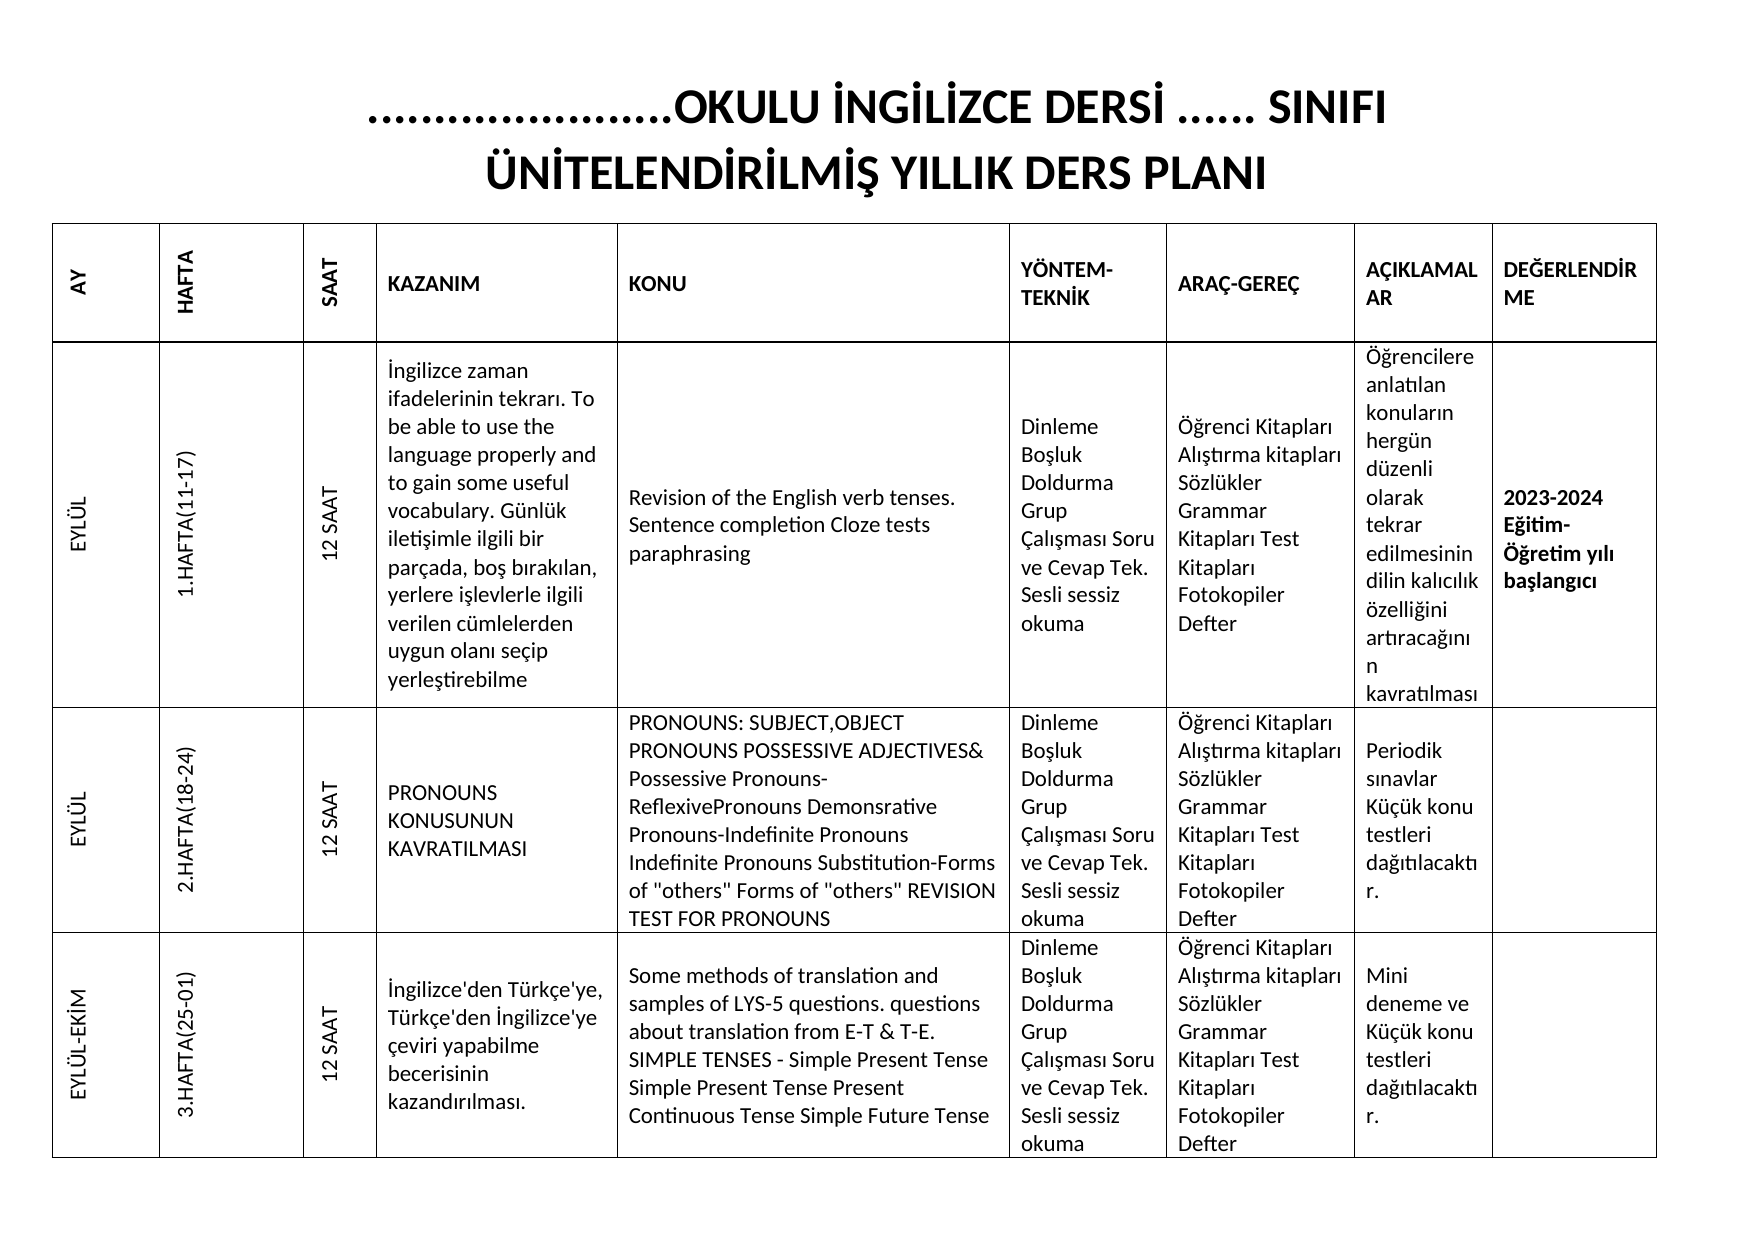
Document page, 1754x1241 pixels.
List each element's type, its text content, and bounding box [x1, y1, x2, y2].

table_cell Some methods of translation and samples of LYS-5 questions. questions about translation from E-T & T-E. SIMPLE TENSES - Simple Present Tense Simple Present Tense Present Continuous Tense Simple Future Tense [618, 933, 1009, 1157]
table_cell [1010, 933, 1166, 1157]
table_header SAAT [304, 224, 376, 341]
table_header YÖNTEM-TEKNİK [1010, 224, 1166, 341]
table_cell İngilizce zaman ifadelerinin tekrarı. To be able to use the language properly and to gain some useful vocabulary. Günlük iletişimle ilgili bir parçada, boş bırakılan, yerlere işlevlerle ilgili verilen cümlelerden uygun olanı seçip yerleştirebilme [377, 343, 617, 707]
table_cell 2023-2024 Eğitim-Öğretim yılı başlangıcı [1493, 343, 1656, 707]
table_cell 3.HAFTA(25-01) [160, 933, 303, 1157]
table_cell Dinleme Boşluk Doldurma Grup Çalışması Soru ve Cevap Tek. Sesli sessiz okuma [1010, 708, 1166, 932]
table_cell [1355, 933, 1492, 1157]
table_cell Dinleme Boşluk Doldurma Grup Çalışması Soru ve Cevap Tek. Sesli sessiz okuma [1010, 343, 1166, 707]
table_cell PRONOUNS: SUBJECT,OBJECT PRONOUNS POSSESSIVE ADJECTIVES& Possessive Pronouns-ReflexivePronouns Demonsrative Pronouns-Indefinite Pronouns Indefinite Pronouns Substitution-Forms of "others" Forms of "others" REVISION TEST FOR PRONOUNS [618, 708, 1009, 932]
table_cell Öğrencilere anlatılan konuların hergün düzenli olarak tekrar edilmesinin dilin kalıcılık özelliğini artıracağının kavratılması [1355, 343, 1492, 707]
table_cell [1493, 708, 1656, 932]
table_header ARAÇ-GEREÇ [1167, 224, 1354, 341]
table_cell PRONOUNS KONUSUNUN KAVRATILMASI [377, 708, 617, 932]
table_cell 12 SAAT [304, 343, 376, 707]
table_cell İngilizce'den Türkçe'ye, Türkçe'den İngilizce'ye çeviri yapabilme becerisinin kazandırılması. [377, 933, 617, 1157]
text .......................OKULU İNGİLİZCE DERSİ ...... SINIFI ÜNİTELENDİRİLMİŞ YILLIK DERS PLANI [75, 75, 1679, 202]
table_cell Öğrenci Kitapları Alıştırma kitapları Sözlükler Grammar Kitapları Test Kitapları Fotokopiler Defter [1167, 708, 1354, 932]
table_cell [1493, 933, 1656, 1157]
table_cell 1.HAFTA(11-17) [160, 343, 303, 707]
table_header AY [53, 224, 159, 341]
table_cell EYLÜL [53, 708, 159, 932]
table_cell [1167, 933, 1354, 1157]
table_cell Öğrenci Kitapları Alıştırma kitapları Sözlükler Grammar Kitapları Test Kitapları Fotokopiler Defter [1167, 343, 1354, 707]
table_cell Revision of the English verb tenses. Sentence completion Cloze tests paraphrasing [618, 343, 1009, 707]
table_cell 2.HAFTA(18-24) [160, 708, 303, 932]
table_cell Periodik sınavlar Küçük konu testleri dağıtılacaktır. [1355, 708, 1492, 932]
table_header DEĞERLENDİRME [1493, 224, 1656, 341]
table_header HAFTA [160, 224, 303, 341]
table_header KONU [618, 224, 1009, 341]
table_header KAZANIM [377, 224, 617, 341]
table_cell EYLÜL [53, 343, 159, 707]
table_cell 12 SAAT [304, 933, 376, 1157]
table_cell 12 SAAT [304, 708, 376, 932]
table_cell EYLÜL-EKİM [53, 933, 159, 1157]
table_header AÇIKLAMALAR [1355, 224, 1492, 341]
